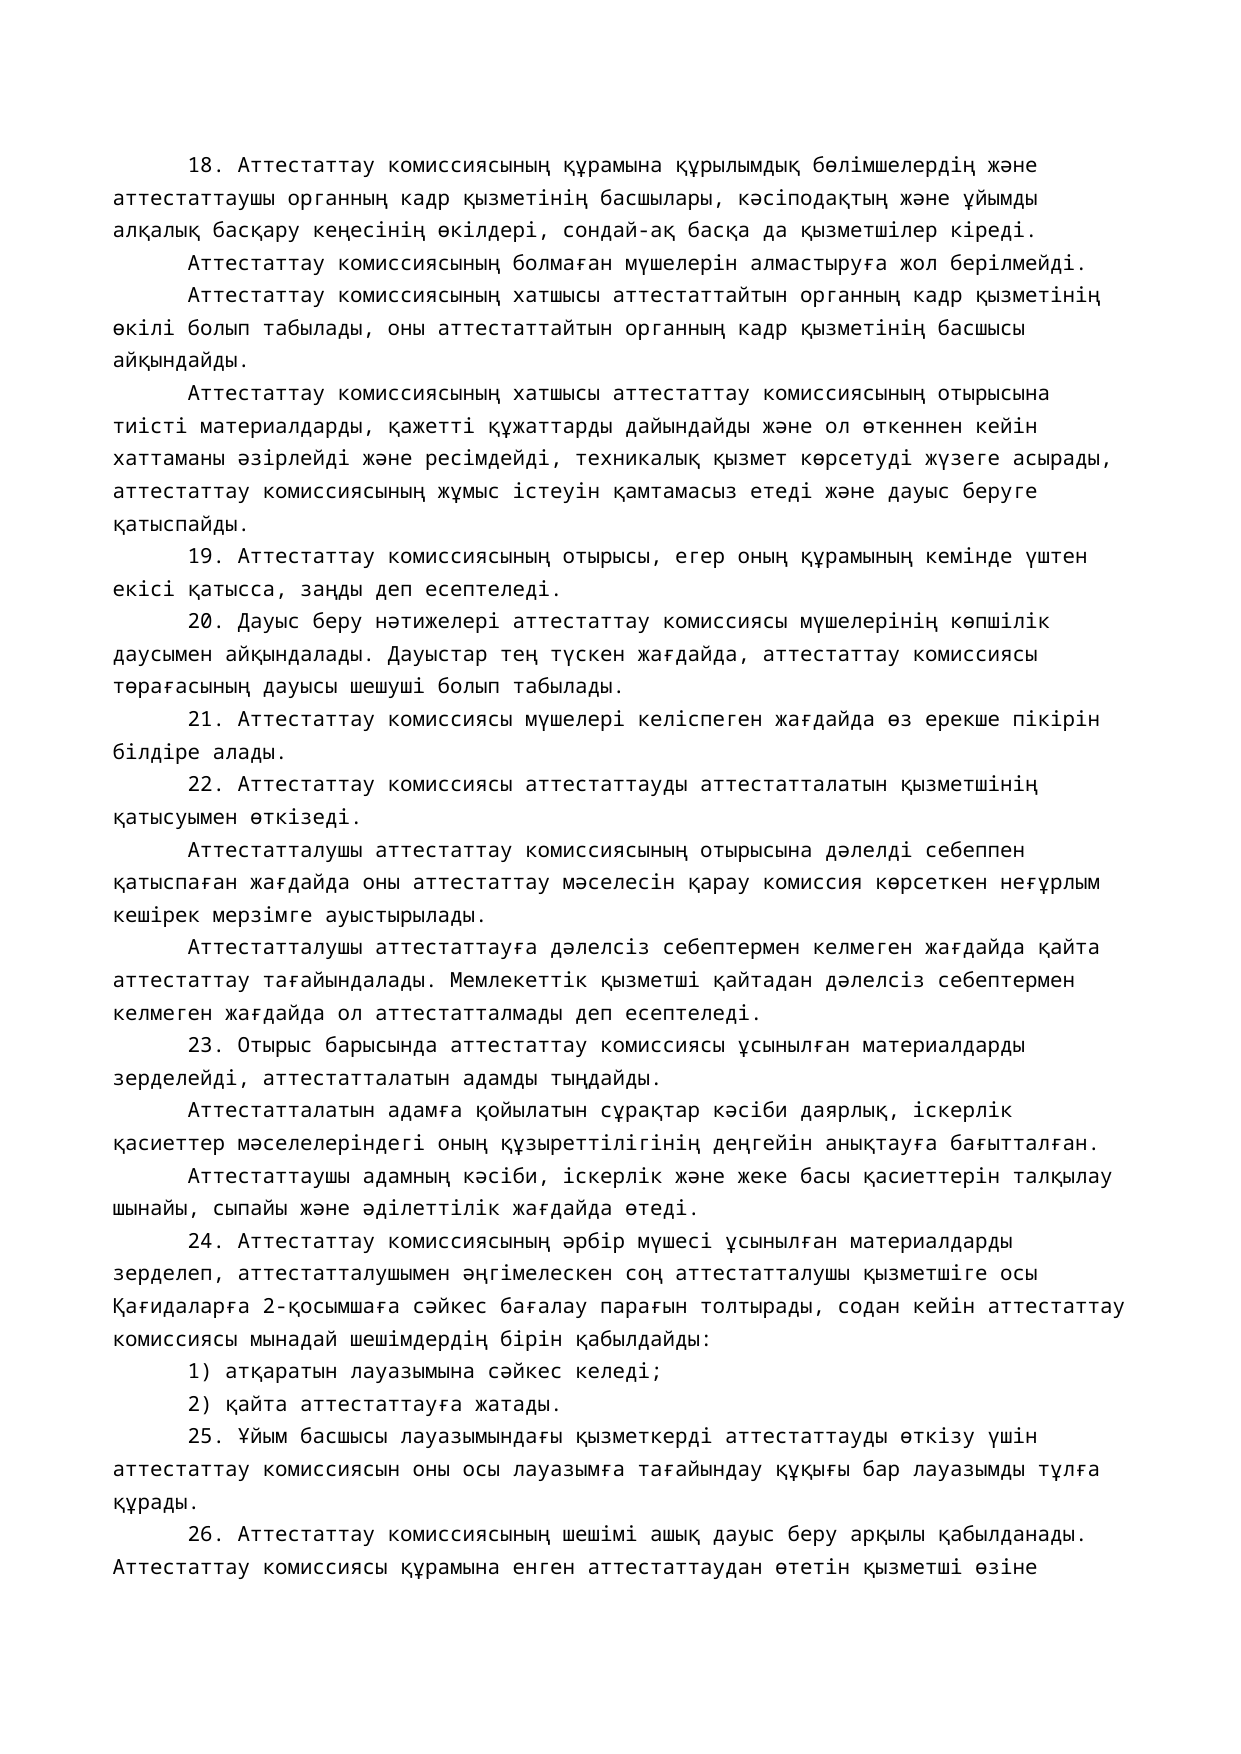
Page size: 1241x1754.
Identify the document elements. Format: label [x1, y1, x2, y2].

text [112, 150, 1128, 1580]
